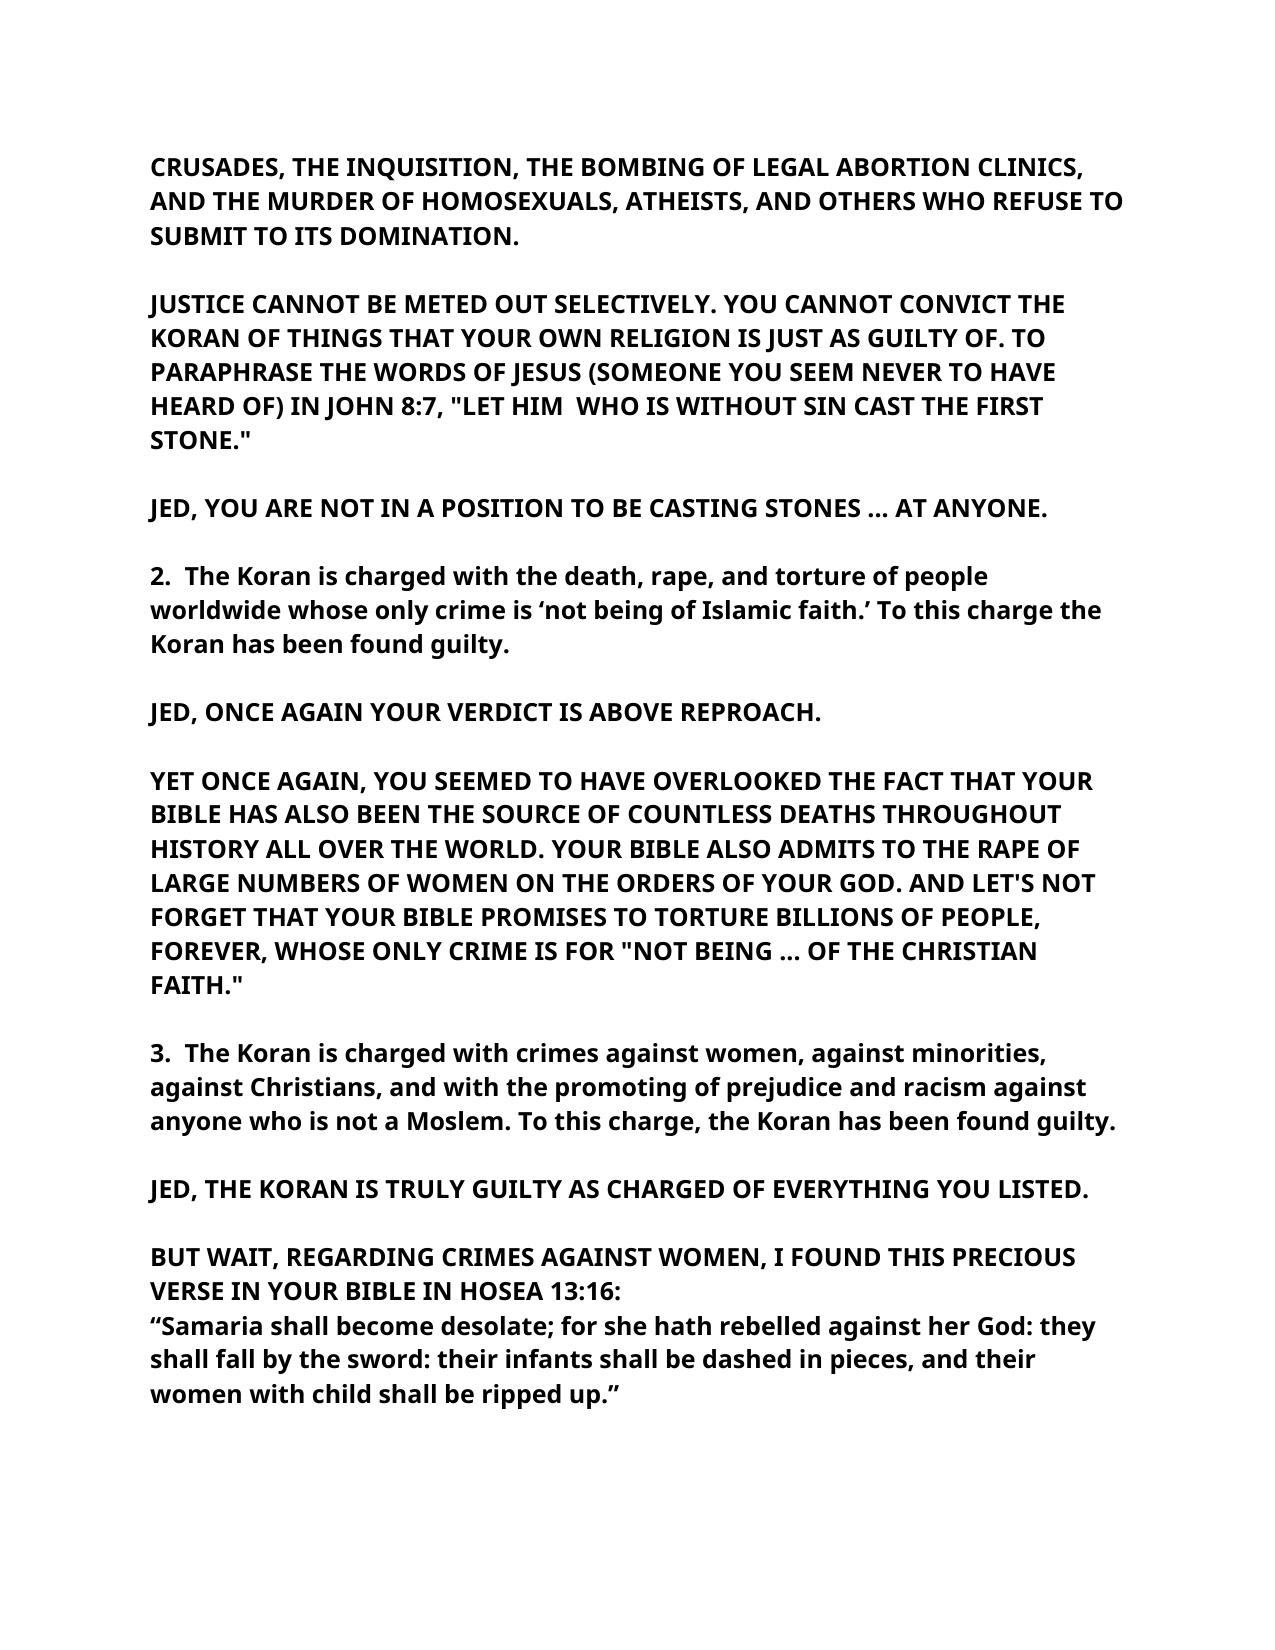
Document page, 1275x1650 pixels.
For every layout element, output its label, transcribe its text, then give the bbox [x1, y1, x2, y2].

text JUSTICE CANNOT BE METED OUT SELECTIVELY. YOU CANNOT CONVICT THE KORAN OF THINGS THAT YOUR OWN RELIGION IS JUST AS GUILTY OF. TO PARAPHRASE THE WORDS OF JESUS (SOMEONE YOU SEEM NEVER TO HAVE HEARD OF) IN JOHN 8:7, "LET HIM WHO IS WITHOUT SIN CAST THE FIRST STONE." [150, 286, 1125, 457]
text 2. The Koran is charged with the death, rape, and torture of people worldwide whose only crime is ‘not being of Islamic faith.’ To this charge the Koran has been found guilty. [150, 559, 1125, 661]
text JED, ONCE AGAIN YOUR VERDICT IS ABOVE REPROACH. [150, 695, 1125, 729]
text JED, YOU ARE NOT IN A POSITION TO BE CASTING STONES ... AT ANYONE. [150, 491, 1125, 525]
text YET ONCE AGAIN, YOU SEEMED TO HAVE OVERLOOKED THE FACT THAT YOUR BIBLE HAS ALSO BEEN THE SOURCE OF COUNTLESS DEATHS THROUGHOUT HISTORY ALL OVER THE WORLD. YOUR BIBLE ALSO ADMITS TO THE RAPE OF LARGE NUMBERS OF WOMEN ON THE ORDERS OF YOUR GOD. AND LET'S NOT FORGET THAT YOUR BIBLE PROMISES TO TORTURE BILLIONS OF PEOPLE, FOREVER, WHOSE ONLY CRIME IS FOR "NOT BEING ... OF THE CHRISTIAN FAITH." [150, 763, 1125, 1002]
text BUT WAIT, REGARDING CRIMES AGAINST WOMEN, I FOUND THIS PRECIOUS VERSE IN YOUR BIBLE IN HOSEA 13:16: [150, 1240, 1125, 1308]
text JED, THE KORAN IS TRULY GUILTY AS CHARGED OF EVERYTHING YOU LISTED. [150, 1172, 1125, 1206]
text 3. The Koran is charged with crimes against women, against minorities, against Christians, and with the promoting of prejudice and racism against anyone who is not a Moslem. To this charge, the Koran has been found guilty. [150, 1036, 1125, 1138]
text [150, 150, 1125, 252]
text “Samaria shall become desolate; for she hath rebelled against her God: they shall fall by the sword: their infants shall be dashed in pieces, and their women with child shall be ripped up.” [150, 1308, 1125, 1410]
